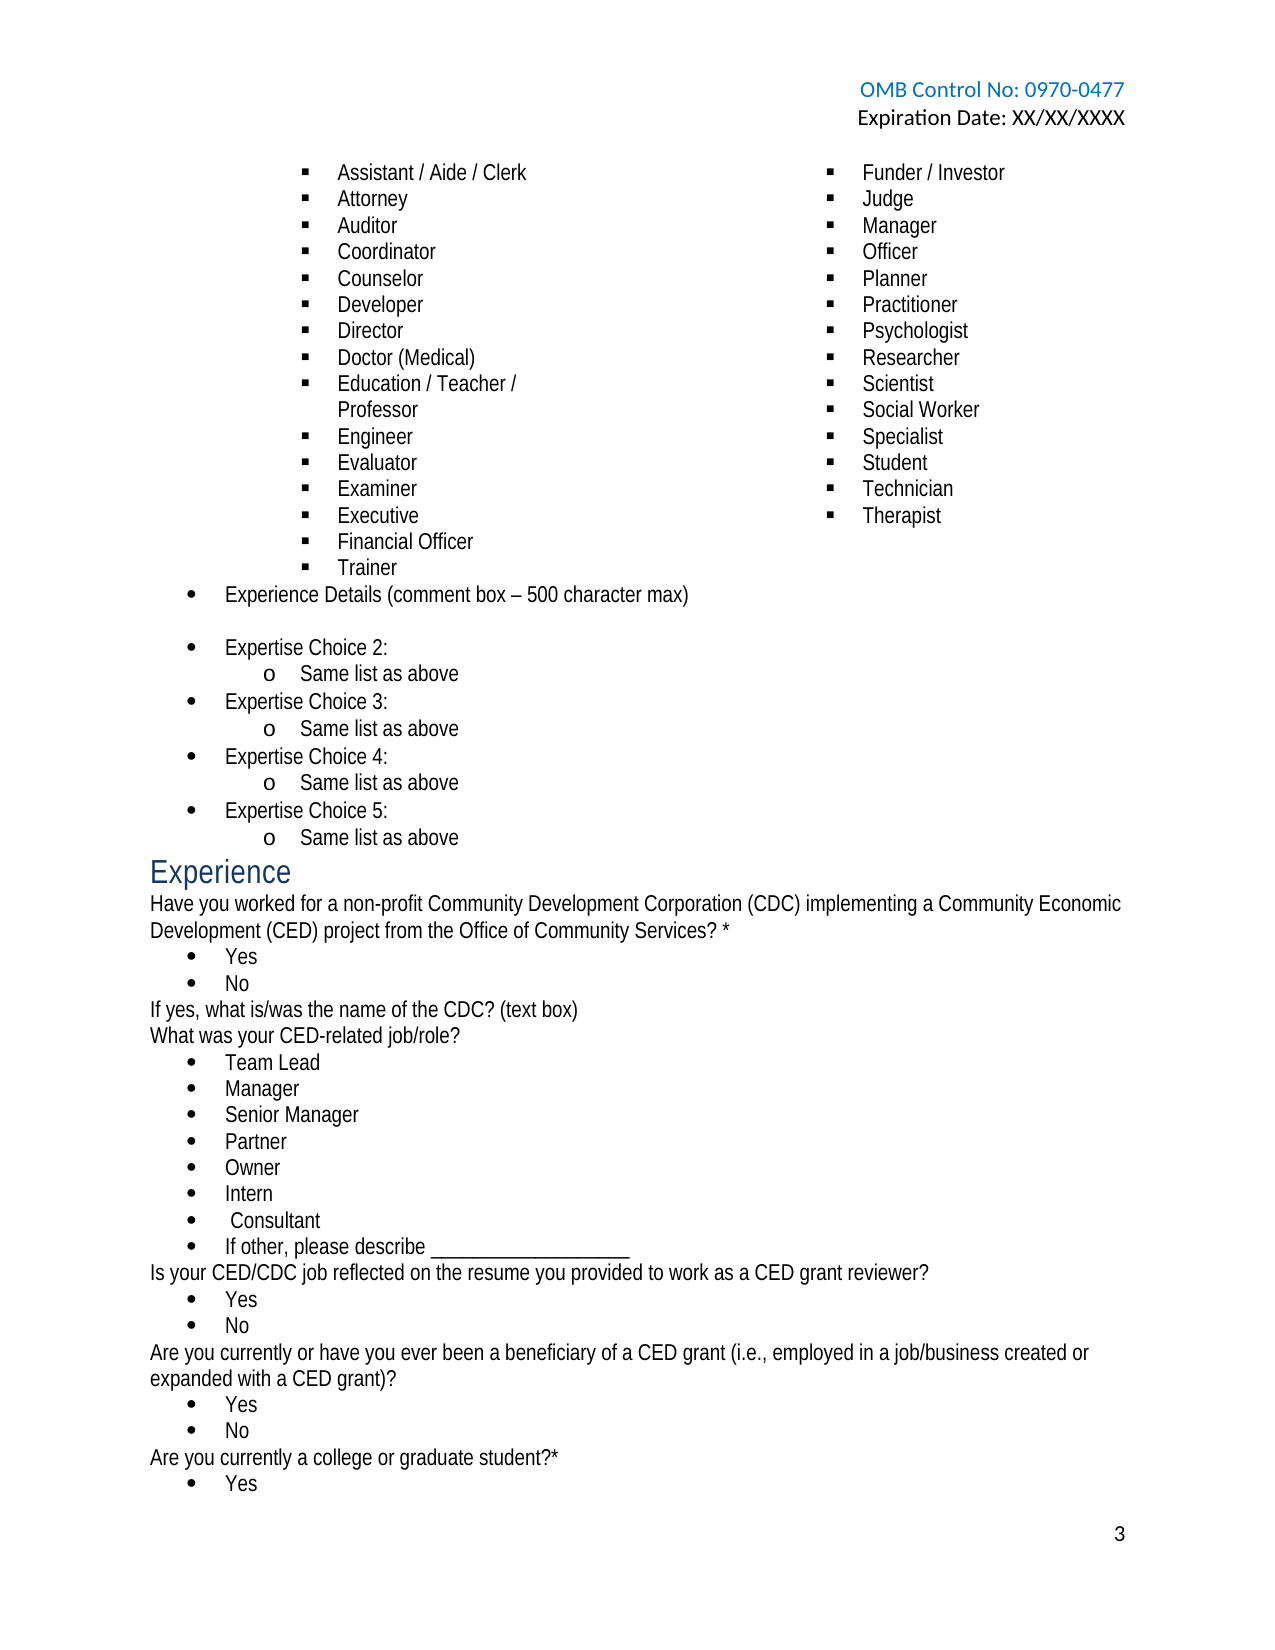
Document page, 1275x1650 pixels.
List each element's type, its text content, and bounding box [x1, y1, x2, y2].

list Partner [187, 1128, 1125, 1154]
list Expertise Choice 4: [187, 743, 1125, 769]
list Assistant / Aide / Clerk [300, 159, 600, 185]
list Coordinator [300, 238, 600, 264]
list Manager [187, 1075, 1125, 1101]
list Intern [187, 1180, 1125, 1207]
list Senior Manager [187, 1101, 1125, 1128]
list Scientist [825, 370, 1125, 396]
text Have you worked for a non-profit Community Development Corporation (CDC) implementing a Community Economic Development (CED) project from the Office of Community Services? * [150, 890, 1125, 943]
list Owner [187, 1154, 1125, 1180]
list Technician [825, 475, 1125, 502]
list Yes [187, 1286, 1125, 1312]
list Manager [825, 212, 1125, 238]
list Specialist [825, 423, 1125, 449]
text Are you currently or have you ever been a beneficiary of a CED grant (i.e., employed in a job/business created or expanded with a CED grant)? [150, 1338, 1125, 1391]
list Examiner [300, 475, 600, 502]
text Experience [150, 852, 1125, 890]
list Student [825, 449, 1125, 475]
list No [187, 1417, 1125, 1444]
list Same list as above [262, 714, 1125, 743]
text Is your CED/CDC job reflected on the resume you provided to work as a CED grant reviewer? [150, 1259, 1125, 1286]
list Same list as above [262, 660, 1125, 688]
list Psychologist [825, 317, 1125, 343]
list Social Worker [825, 396, 1125, 423]
list If other, please describe ___________________ [187, 1233, 1125, 1259]
list Experience Details (comment box – 500 character max) [187, 581, 1125, 607]
list Yes [187, 943, 1125, 969]
list Counselor [300, 264, 600, 291]
list Judge [825, 185, 1125, 212]
list No [187, 969, 1125, 996]
list Yes [187, 1391, 1125, 1417]
list No [187, 1312, 1125, 1338]
text If yes, what is/was the name of the CDC? (text box) [150, 996, 1125, 1022]
list Education / Teacher / Professor [300, 370, 600, 423]
list Planner [825, 264, 1125, 291]
list Attorney [300, 185, 600, 212]
list Engineer [300, 423, 600, 449]
list Same list as above [262, 824, 1125, 852]
list Practitioner [825, 291, 1125, 317]
list Yes [187, 1470, 1125, 1497]
list Consultant [187, 1207, 1125, 1233]
list Expertise Choice 5: [187, 797, 1125, 824]
list Trainer [300, 554, 425, 581]
list Therapist [825, 502, 1125, 528]
list Expertise Choice 2: [187, 633, 1125, 660]
list Evaluator [300, 449, 600, 475]
list Financial Officer [300, 528, 600, 554]
list Team Lead [187, 1048, 1125, 1075]
list Auditor [300, 212, 600, 238]
list Doctor (Medical) [300, 343, 600, 370]
list Researcher [825, 343, 1125, 370]
list Executive [300, 502, 600, 528]
list Funder / Investor [825, 159, 1125, 185]
list Director [300, 317, 600, 343]
list Same list as above [262, 769, 1125, 797]
list Developer [300, 291, 600, 317]
text Are you currently a college or graduate student?* [150, 1444, 1125, 1470]
list Expertise Choice 3: [187, 688, 1125, 714]
list Officer [825, 238, 1125, 264]
text What was your CED-related job/role? [150, 1022, 1125, 1048]
